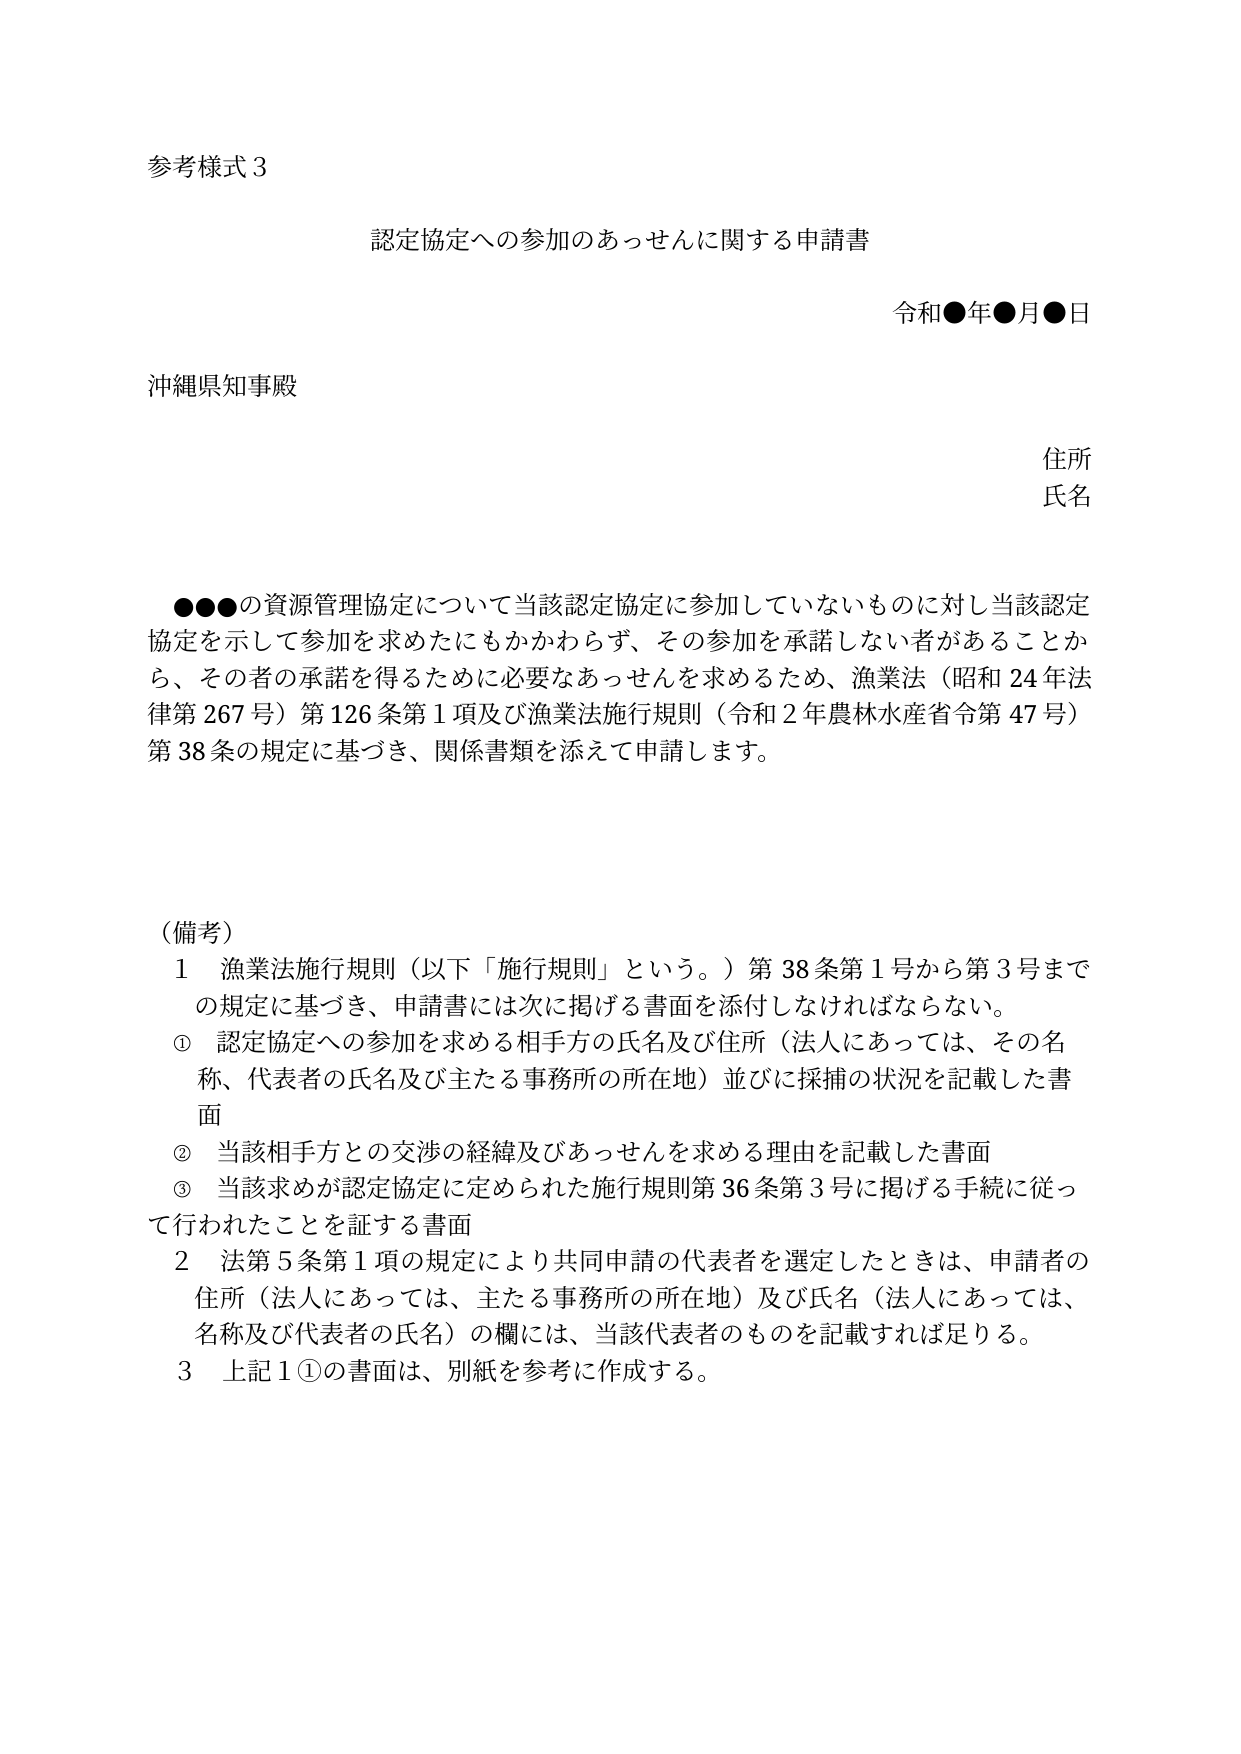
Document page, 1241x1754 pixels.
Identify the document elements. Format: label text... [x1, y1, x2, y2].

text ③ 当該求めが認定協定に定められた施行規則第36条第３号に掲げる手続に従って行われたことを証する書面 [148, 1169, 1092, 1242]
text ① 認定協定への参加を求める相手方の氏名及び住所（法人にあっては、その名 [148, 1023, 1092, 1059]
text 氏名 [148, 476, 1092, 512]
text 面 [148, 1096, 1092, 1132]
text 沖縄県知事殿 [148, 367, 1092, 403]
text ３ 上記１①の書面は、別紙を参考に作成する。 [148, 1351, 1092, 1387]
text 住所 [148, 439, 1092, 476]
text 令和●年●月●日 [148, 294, 1092, 330]
text ② 当該相手方との交渉の経緯及びあっせんを求める理由を記載した書面 [148, 1132, 1092, 1169]
text （備考） [148, 913, 1092, 950]
text 認定協定への参加のあっせんに関する申請書 [148, 221, 1092, 257]
text １ 漁業法施行規則（以下「施行規則」という。）第38条第１号から第３号までの規定に基づき、申請書には次に掲げる書面を添付しなければならない。 [169, 950, 1092, 1023]
text 参考様式３ [148, 148, 1092, 184]
text ２ 法第５条第１項の規定により共同申請の代表者を選定したときは、申請者の住所（法人にあっては、主たる事務所の所在地）及び氏名（法人にあっては、名称及び代表者の氏名）の欄には、当該代表者のものを記載すれば足りる。 [169, 1242, 1092, 1351]
text 称、代表者の氏名及び主たる事務所の所在地）並びに採捕の状況を記載した書 [148, 1059, 1092, 1096]
text ●●●の資源管理協定について当該認定協定に参加していないものに対し当該認定協定を示して参加を求めたにもかかわらず、その参加を承諾しない者があることから、その者の承諾を得るために必要なあっせんを求めるため、漁業法（昭和24年法律第267号）第126条第１項及び漁業法施行規則（令和２年農林水産省令第47号）第38条の規定に基づき、関係書類を添えて申請します。 [148, 585, 1092, 768]
